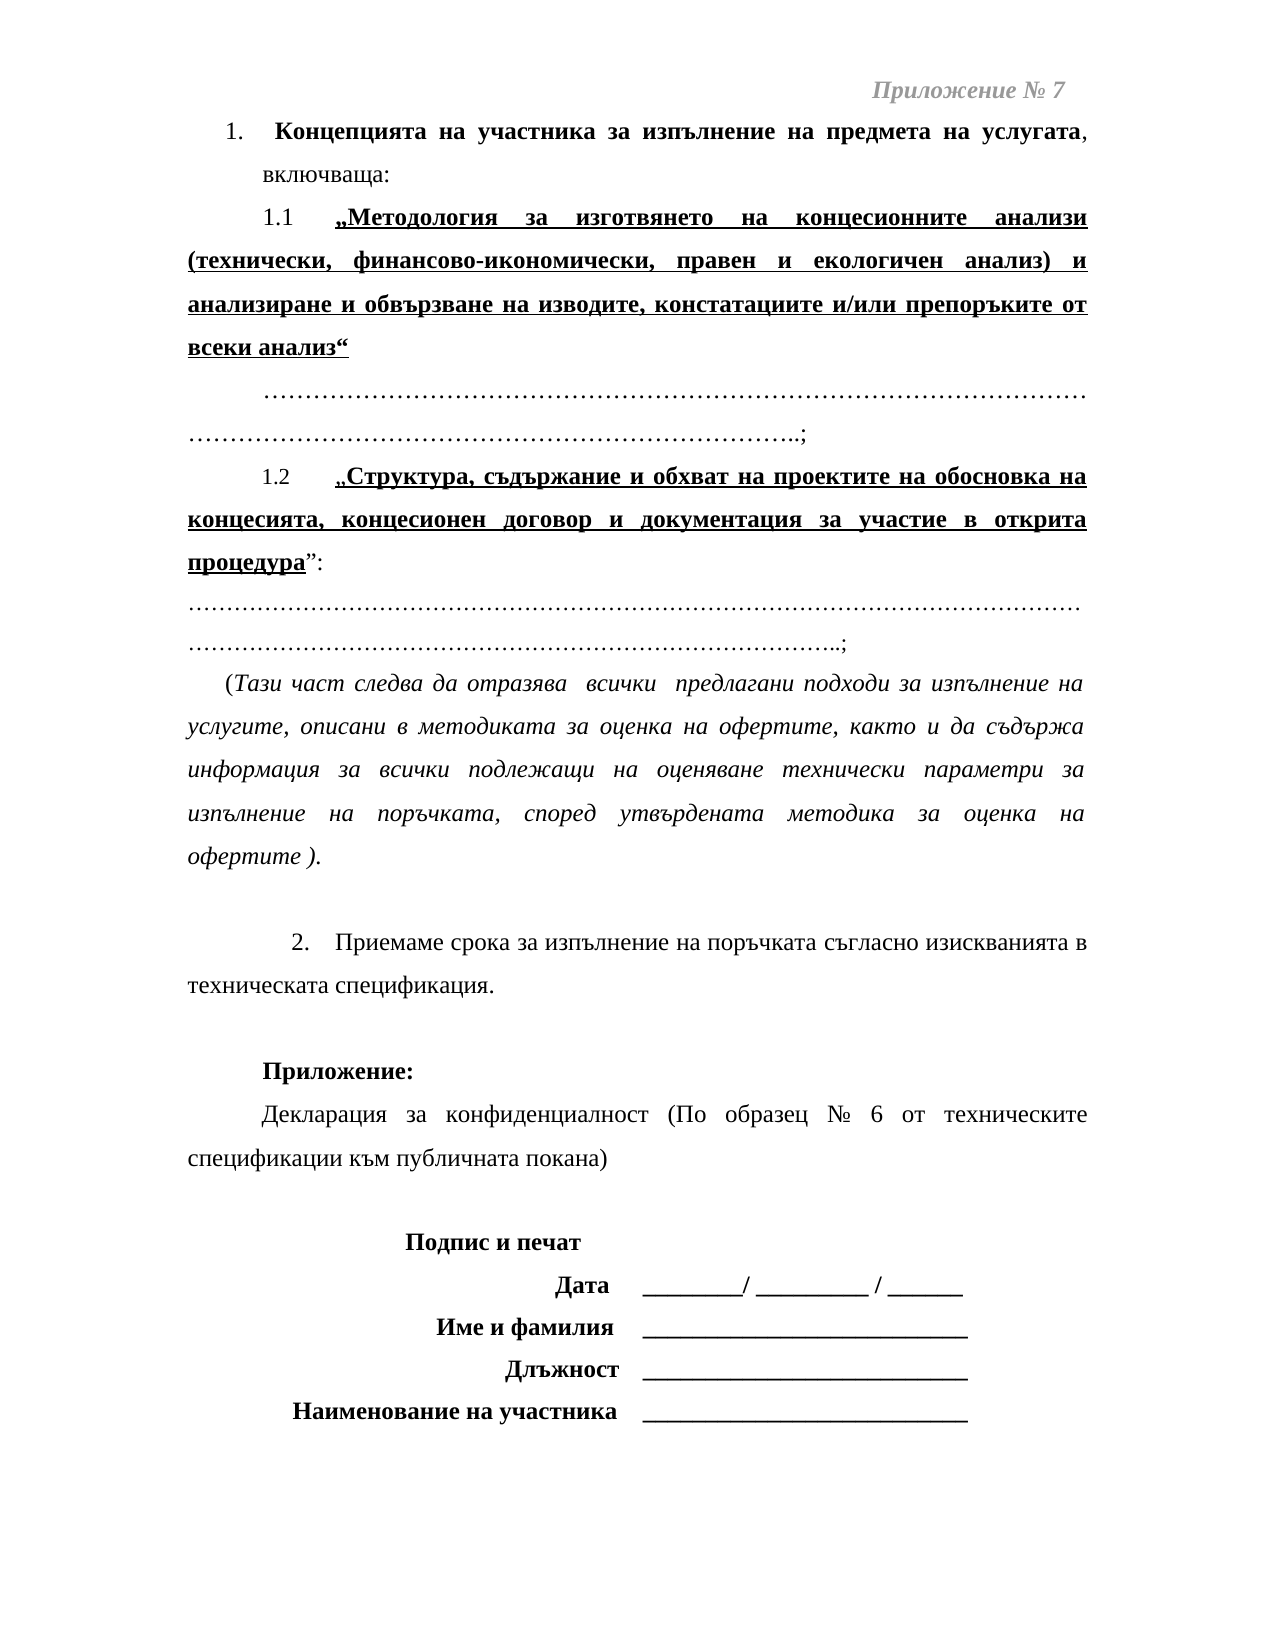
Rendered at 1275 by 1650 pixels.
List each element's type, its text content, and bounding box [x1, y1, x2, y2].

list Концепцията на участника за изпълнение на предмета на услугата, включваща: [225, 116, 1087, 188]
list „Методология за изготвянето на концесионните анализи (технически, финансово-икономически, правен и екологичен анализ) и анализиране и обвързване на изводите, констатациите и/или препоръките от всеки анализ“ [187, 202, 1087, 271]
table_header Дата [188, 1270, 631, 1312]
text (Тази част следва да отразява всички предлагани подходи за изпълнение на услугите, описани в методиката за оценка на офертите, както и да съдържа информация за всички подлежащи на оценяване технически параметри за изпълнение на поръчката, според утвърдената методика за оценка на офертите ). [187, 668, 1087, 869]
text Приложение: [262, 1056, 1087, 1085]
table_cell Име и фамилия [188, 1312, 631, 1354]
text ………………………………………………………………………………………………………………………………………………………..; [187, 375, 1087, 447]
table_cell Наименование на участника [188, 1396, 631, 1438]
table_cell __________________________ [631, 1354, 1075, 1396]
list „Структура, съдържание и обхват на проектите на обосновка на концесията, концесионен договор и документация за участие в открита процедура”: …………………………………………………………………………………………………………………………………………………………………………………..; [187, 461, 1087, 529]
list Приемаме срокa за изпълнение на поръчката съгласно изискванията в техническата спецификация. [187, 927, 1087, 999]
table_header ________/ _________ / ______ [631, 1270, 1075, 1312]
list „Методология за изготвянето на концесионните анализи (технически, финансово-икономически, правен и екологичен анализ) и анализиране и обвързване на изводите, констатациите и/или препоръките от всеки анализ“ [187, 272, 1087, 314]
list „Структура, съдържание и обхват на проектите на обосновка на концесията, концесионен договор и документация за участие в открита процедура”: …………………………………………………………………………………………………………………………………………………………………………………..; [187, 530, 1087, 655]
text Декларация за конфиденциалност (По образец № 6 от техническите спецификации към публичната покана) [187, 1099, 1087, 1171]
list „Методология за изготвянето на концесионните анализи (технически, финансово-икономически, правен и екологичен анализ) и анализиране и обвързване на изводите, констатациите и/или препоръките от всеки анализ“ [187, 315, 1087, 361]
table_cell __________________________ [631, 1396, 1075, 1438]
text Подпис и печат [187, 1227, 1087, 1256]
table_cell __________________________ [631, 1312, 1075, 1354]
table_cell Длъжност [188, 1354, 631, 1396]
